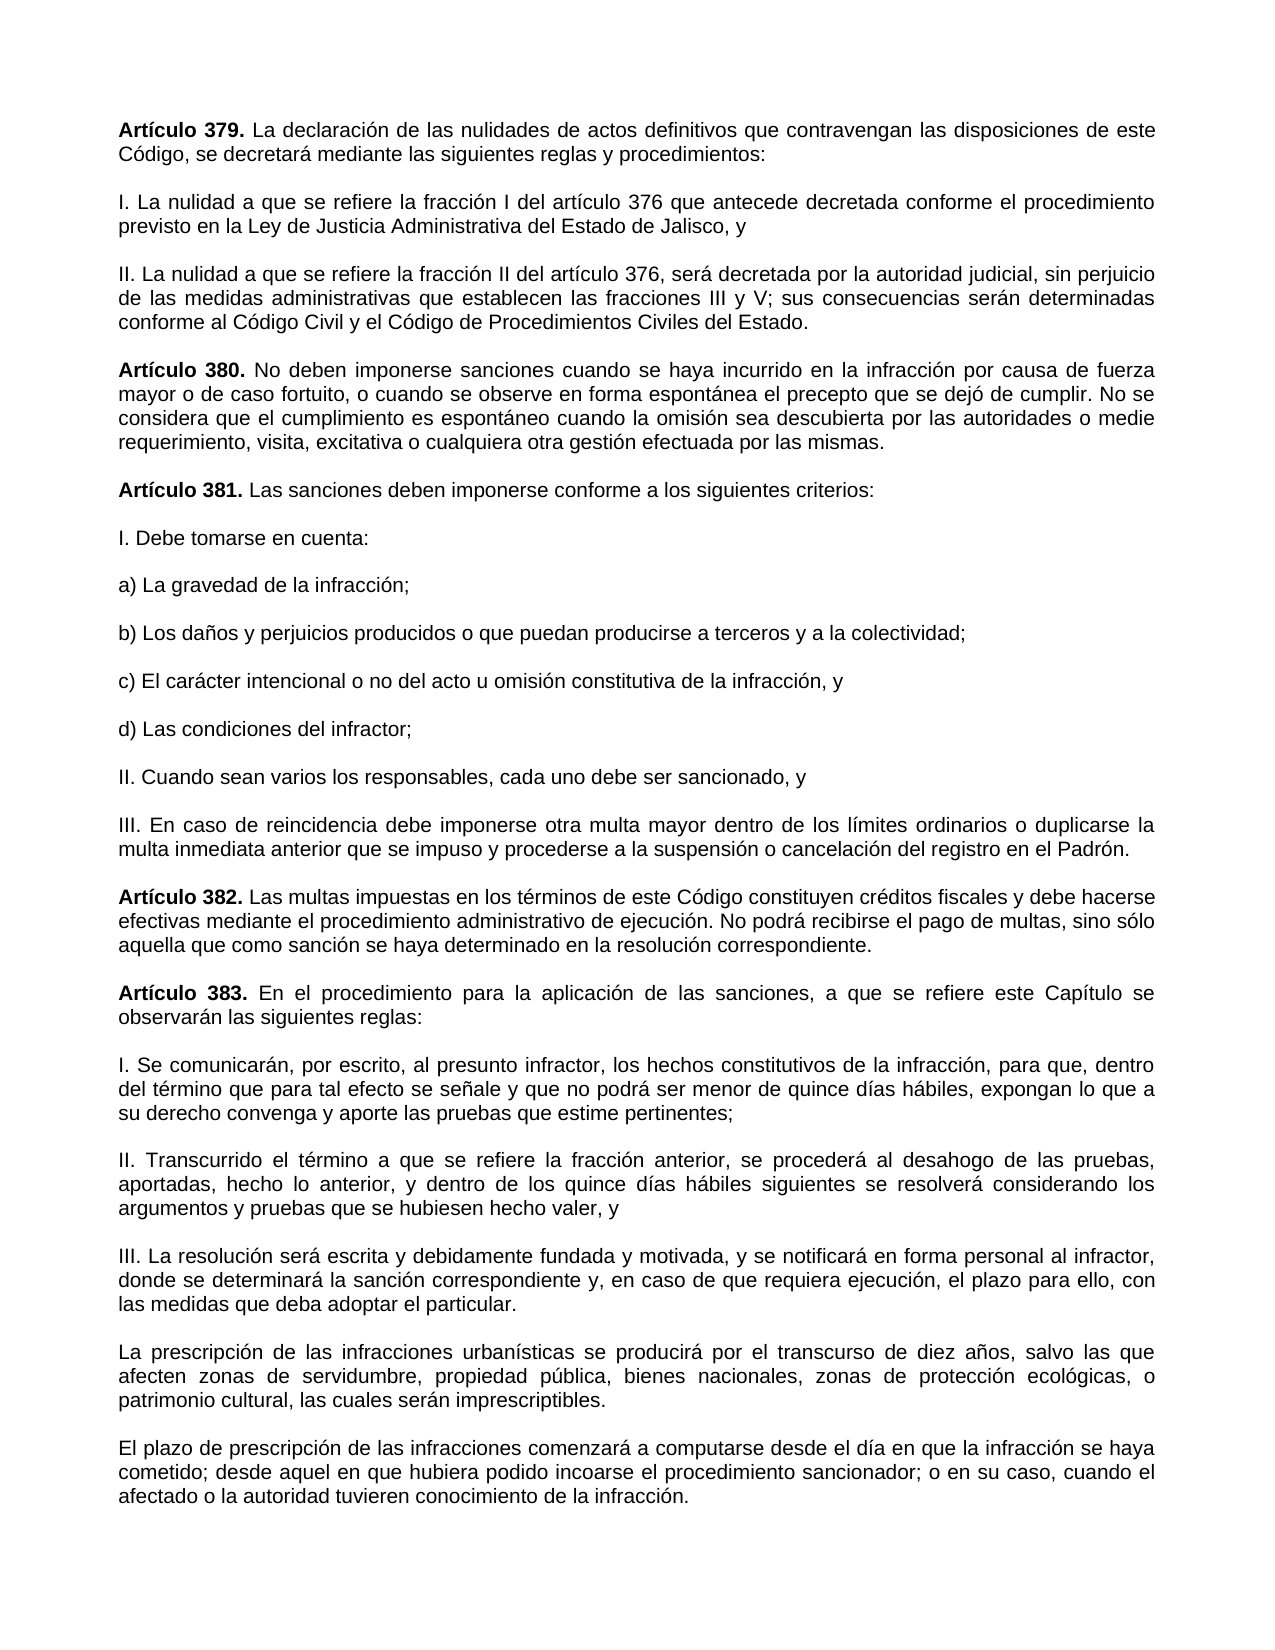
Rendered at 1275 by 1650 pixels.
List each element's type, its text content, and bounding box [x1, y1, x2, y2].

text d) Las condiciones del infractor; [118, 717, 1157, 741]
text El plazo de prescripción de las infracciones comenzará a computarse desde el día en que la infracción se haya cometido; desde aquel en que hubiera podido incoarse el procedimiento sancionador; o en su caso, cuando el afectado o la autoridad tuvieren conocimiento de la infracción. [118, 1436, 1157, 1508]
text I. Debe tomarse en cuenta: [118, 525, 1157, 549]
text I. La nulidad a que se refiere la fracción I del artículo 376 que antecede decretada conforme el procedimiento previsto en de Justicia Administrativa del Estado de Jalisco, y [118, 190, 1157, 238]
text a) La gravedad de la infracción; [118, 573, 1157, 597]
text II. Transcurrido el término a que se refiere la fracción anterior, se procederá al desahogo de las pruebas, aportadas, hecho lo anterior, y dentro de los quince días hábiles siguientes se resolverá considerando los argumentos y pruebas que se hubiesen hecho valer, y [118, 1148, 1157, 1220]
text III. En caso de reincidencia debe imponerse otra multa mayor dentro de los límites ordinarios o duplicarse la multa inmediata anterior que se impuso y procederse a la suspensión o cancelación del registro en el Padrón. [118, 813, 1157, 861]
text Artículo 380. No deben imponerse sanciones cuando se haya incurrido en la infracción por causa de fuerza mayor o de caso fortuito, o cuando se observe en forma espontánea el precepto que se dejó de cumplir. No se considera que el cumplimiento es espontáneo cuando la omisión sea descubierta por las autoridades o medie requerimiento, visita, excitativa o cualquiera otra gestión efectuada por las mismas. [118, 358, 1157, 453]
text I. Se comunicarán, por escrito, al presunto infractor, los hechos constitutivos de la infracción, para que, dentro del término que para tal efecto se señale y que no podrá ser menor de quince días hábiles, expongan lo que a su derecho convenga y aporte las pruebas que estime pertinentes; [118, 1052, 1157, 1124]
text Artículo 383. En el procedimiento para la aplicación de las sanciones, a que se refiere este Capítulo se observarán las siguientes reglas: [118, 981, 1157, 1028]
text c) El carácter intencional o no del acto u omisión constitutiva de la infracción, y [118, 669, 1157, 693]
text Artículo 382. Las multas impuestas en los términos de este Código constituyen créditos fiscales y debe hacerse efectivas mediante el procedimiento administrativo de ejecución. No podrá recibirse el pago de multas, sino sólo aquella que como sanción se haya determinado en la resolución correspondiente. [118, 885, 1157, 957]
text III. La resolución será escrita y debidamente fundada y motivada, y se notificará en forma personal al infractor, donde se determinará la sanción correspondiente y, en caso de que requiera ejecución, el plazo para ello, con las medidas que deba adoptar el particular. [118, 1244, 1157, 1316]
text II. Cuando sean varios los responsables, cada uno debe ser sancionado, y [118, 765, 1157, 789]
text Artículo 379. La declaración de las nulidades de actos definitivos que contravengan las disposiciones de este Código, se decretará mediante las siguientes reglas y procedimientos: [118, 118, 1157, 166]
text La prescripción de las infracciones urbanísticas se producirá por el transcurso de diez años, salvo las que afecten zonas de servidumbre, propiedad pública, bienes nacionales, zonas de protección ecológicas, o patrimonio cultural, las cuales serán imprescriptibles. [118, 1340, 1157, 1412]
text b) Los daños y perjuicios producidos o que puedan producirse a terceros y a la colectividad; [118, 621, 1157, 645]
text II. La nulidad a que se refiere la fracción II del artículo 376, será decretada por la autoridad judicial, sin perjuicio de las medidas administrativas que establecen las fracciones III y V; sus consecuencias serán determinadas conforme al Código Civil y el Código de Procedimientos Civiles del Estado. [118, 262, 1157, 334]
text Artículo 381. Las sanciones deben imponerse conforme a los siguientes criterios: [118, 477, 1157, 501]
